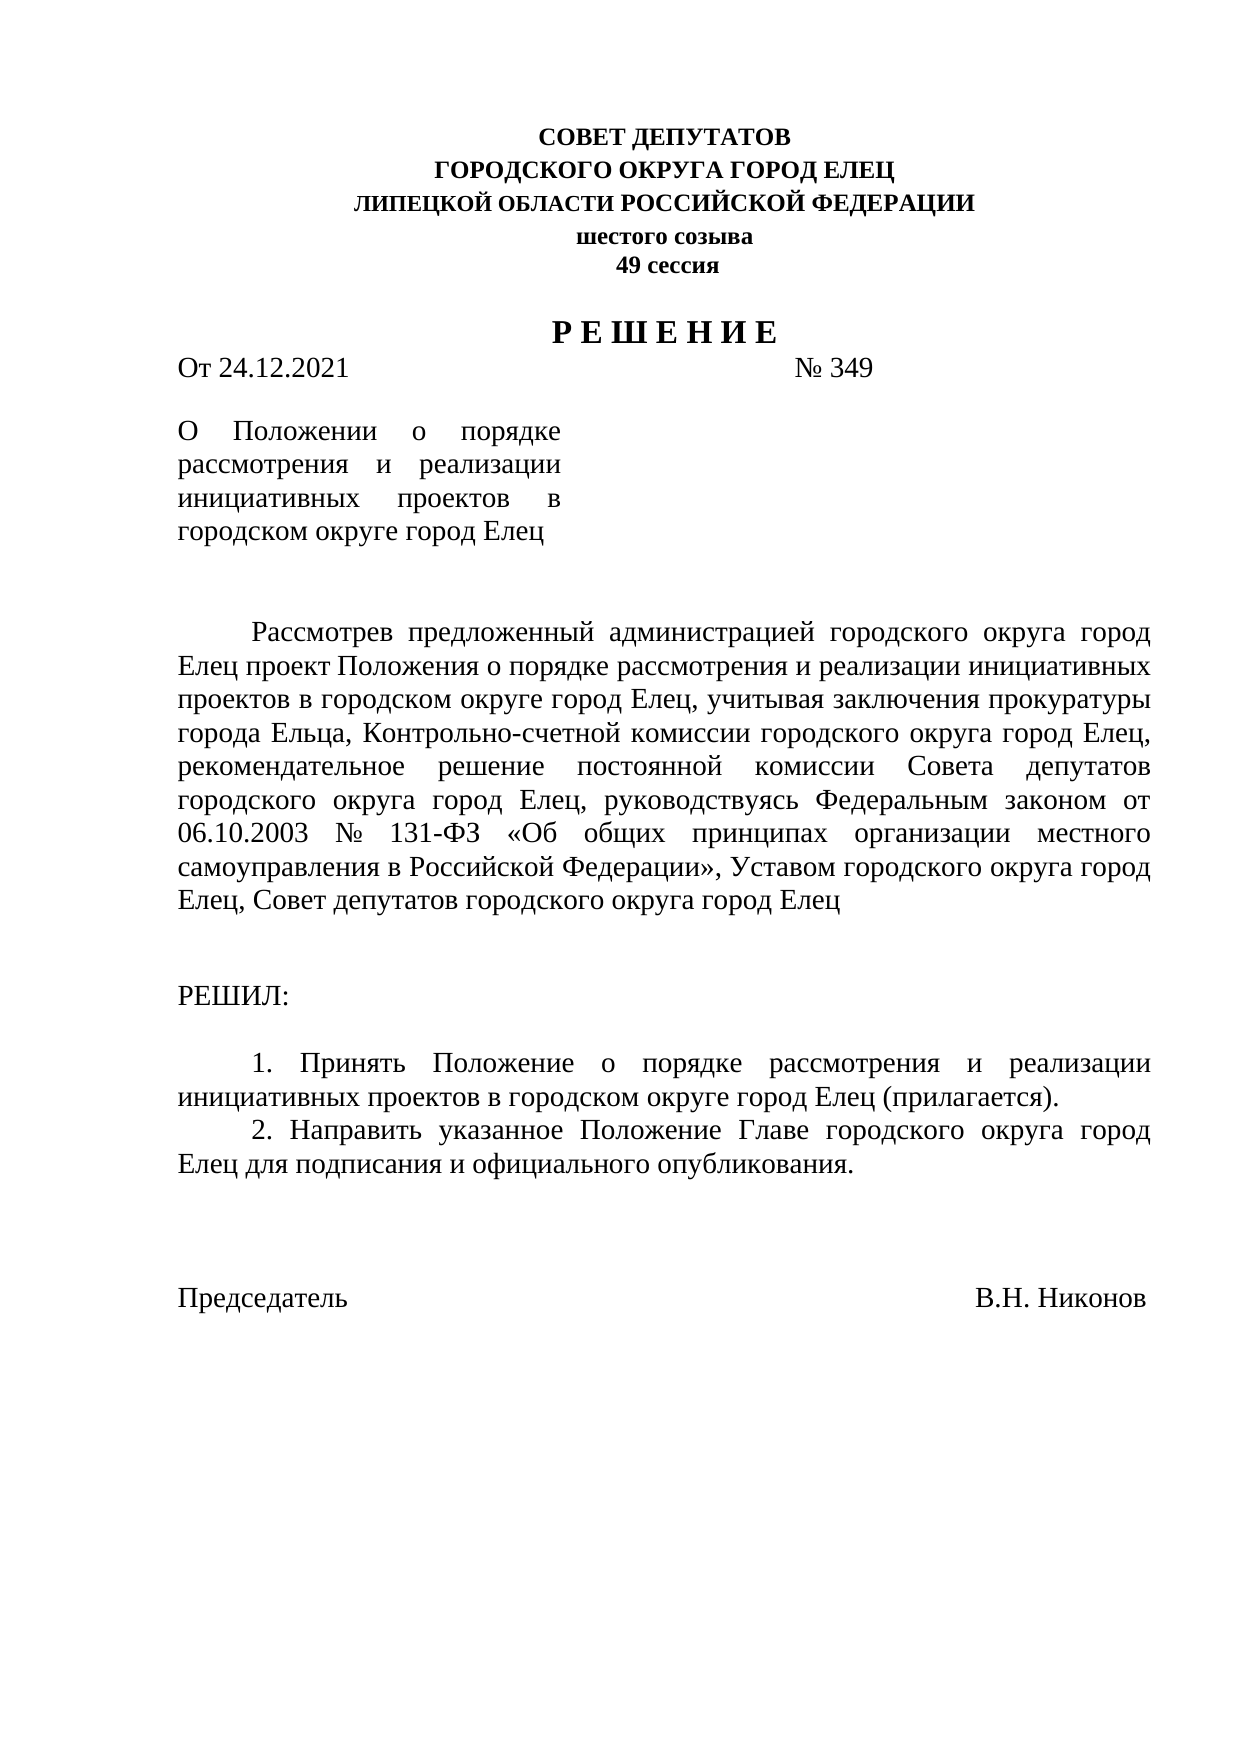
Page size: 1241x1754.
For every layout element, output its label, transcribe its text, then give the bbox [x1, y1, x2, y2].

text ЛИПЕЦКОЙ ОБЛАСТИ РОССИЙСКОЙ ФЕДЕРАЦИИ [177, 188, 1152, 217]
text РЕШИЛ: [177, 978, 1152, 1012]
text 49 сессия [177, 250, 1152, 279]
text От 24.12.2021 № 349 [177, 351, 1152, 384]
text Рассмотрев предложенный администрацией городского округа город Елец проект Положения о порядке рассмотрения и реализации инициативных проектов в городском округе город Елец, учитывая заключения прокуратуры города Ельца, Контрольно-счетной комиссии городского округа город Елец, рекомендательное решение постоянной комиссии Совета депутатов городского округа город Елец, руководствуясь Федеральным законом от 06.10.2003 № 131-ФЗ «Об общих принципах организации местного самоуправления в Российской Федерации», Уставом городского округа город Елец, Совет депутатов городского округа город Елец [177, 614, 1152, 916]
text СОВЕТ ДЕПУТАТОВ [177, 122, 1152, 151]
text Председатель В.Н. Никонов [177, 1280, 1152, 1314]
text О Положении о порядке рассмотрения и реализации инициативных проектов в городском округе город Елец [177, 413, 561, 547]
text Р Е Ш Е Н И Е [177, 312, 1152, 351]
text шестого созыва [177, 221, 1152, 250]
text 1. Принять Положение о порядке рассмотрения и реализации инициативных проектов в городском округе город Елец (прилагается). [177, 1045, 1152, 1112]
text ГОРОДСКОГО ОКРУГА ГОРОД ЕЛЕЦ [177, 155, 1152, 184]
text 2. Направить указанное Положение Главе городского округа город Елец для подписания и официального опубликования. [177, 1112, 1152, 1179]
